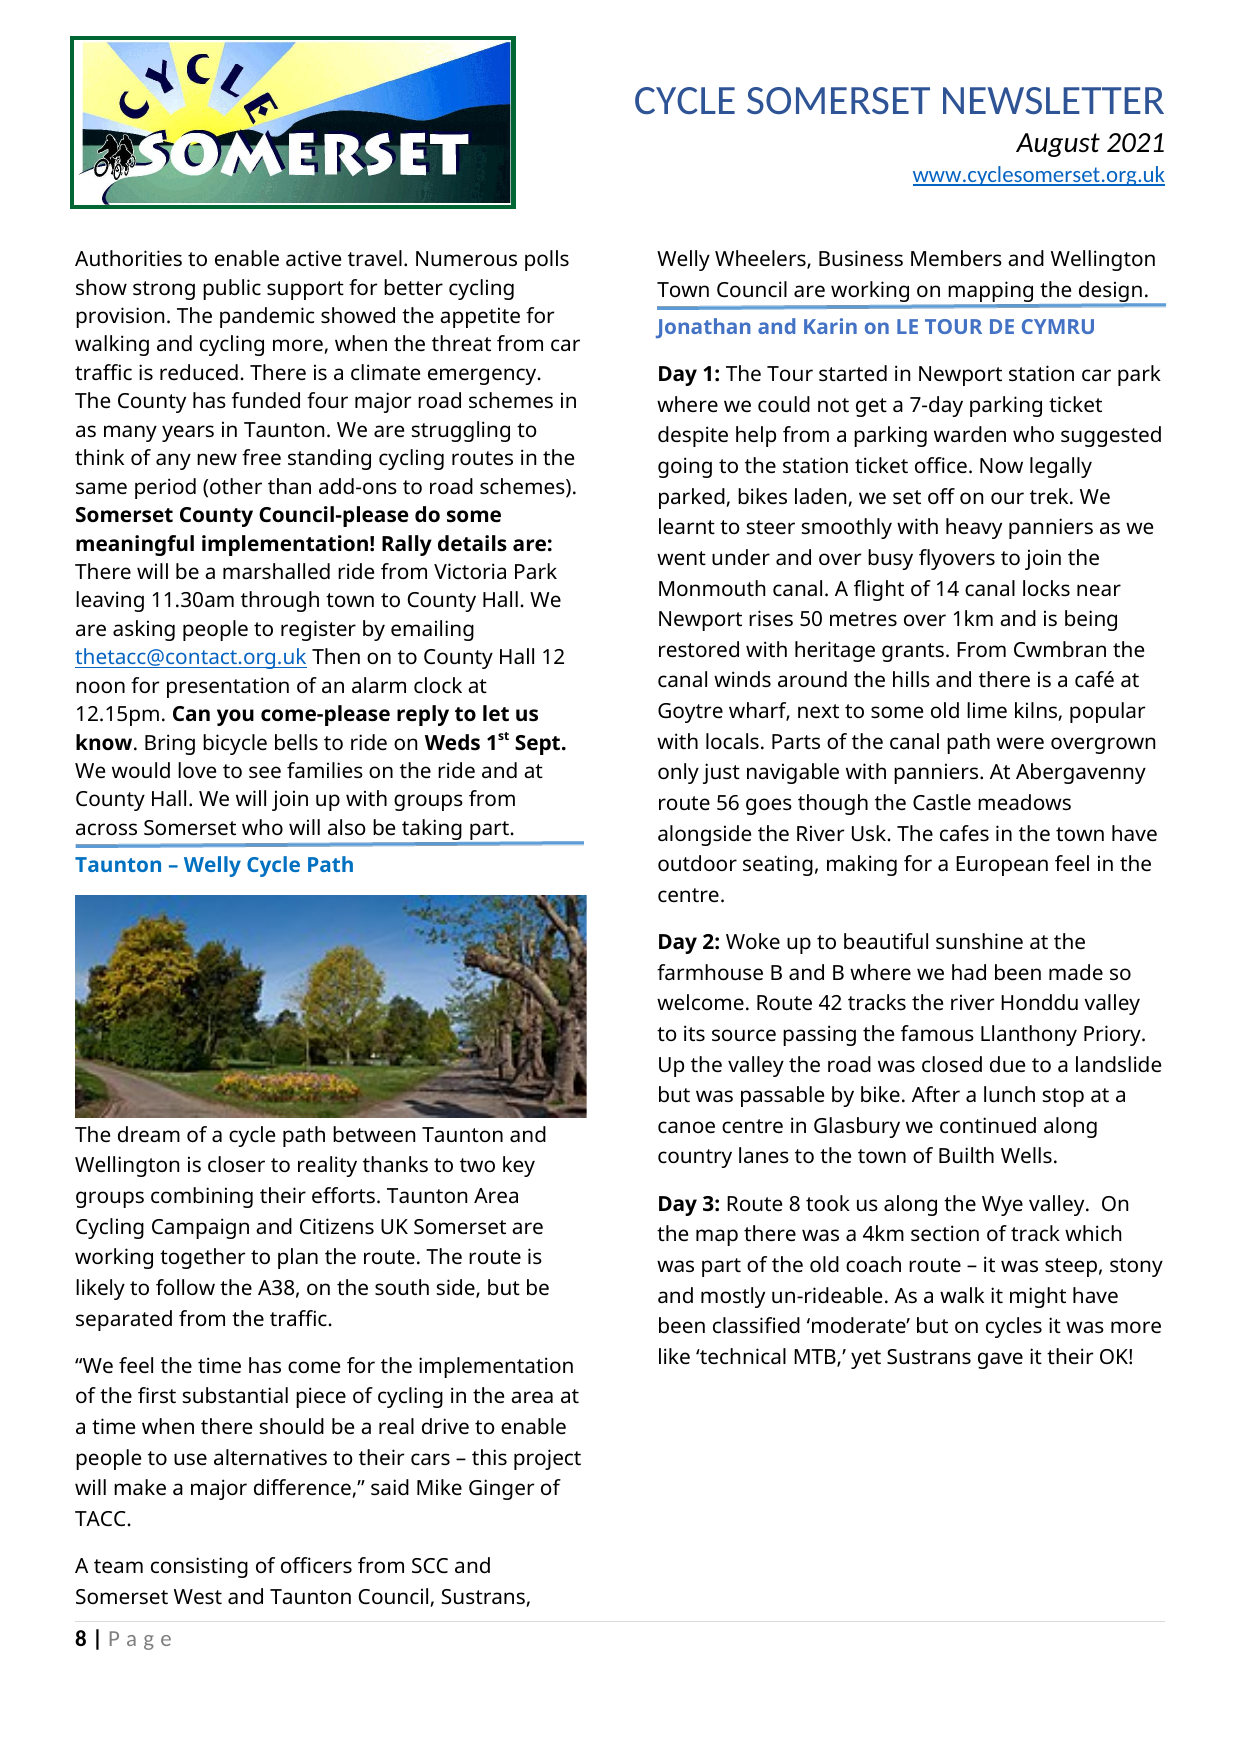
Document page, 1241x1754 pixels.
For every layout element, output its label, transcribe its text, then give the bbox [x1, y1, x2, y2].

text A team consisting of officers from SCC and Somerset West and Taunton Council, Sustrans, Welly Wheelers, Business Members and Wellington Town Council are working on mapping the design. Jonathan and Karin on LE TOUR DE CYMRU [657, 244, 1165, 303]
picture [75, 895, 587, 1118]
text Day 3: Route 8 took us along the Wye valley. On the map there was a 4km section of track which was part of the old coach route – it was steep, stony and mostly un-rideable. As a walk it might have been classified ‘moderate’ but on cycles it was more like ‘technical MTB,’ yet Sustrans gave it their OK! [657, 1189, 1165, 1370]
text Taunton – Welly Cycle PathThe dream of a cycle path between Taunton and Wellington is closer to reality thanks to two key groups combining their efforts. Taunton Area Cycling Campaign and Citizens UK Somerset are working together to plan the route. The route is likely to follow the A38, on the south side, but be separated from the traffic. [75, 1118, 583, 1332]
text There will be a marshalled ride from Victoria Park leaving 11.30am through town to County Hall. We are asking people to register by emailing thetacc@contact.org.uk Then on to County Hall 12 noon for presentation of an alarm clock at 12.15pm. Can you come-please reply to let us know. Bring bicycle bells to ride on Weds 1st Sept. [75, 557, 583, 756]
text “We feel the time has come for the implementation of the first substantial piece of cycling in the area at a time when there should be a real drive to enable people to use alternatives to their cars – this project will make a major difference,” said Mike Ginger of TACC. [75, 1351, 583, 1532]
text Day 2: Woke up to beautiful sunshine at the farmhouse B and B where we had been made so welcome. Route 42 tracks the river Honddu valley to its source passing the famous Llanthony Priory. Up the valley the road was closed due to a landslide but was passable by bike. After a lunch stop at a canoe centre in Glasbury we continued along country lanes to the town of Builth Wells. [657, 927, 1165, 1170]
text A team consisting of officers from SCC and Somerset West and Taunton Council, Sustrans, Welly Wheelers, Business Members and Wellington Town Council are working on mapping the design. Jonathan and Karin on LE TOUR DE CYMRU [75, 1551, 583, 1610]
picture [75, 841, 584, 848]
text Taunton – Welly Cycle PathThe dream of a cycle path between Taunton and Wellington is closer to reality thanks to two key groups combining their efforts. Taunton Area Cycling Campaign and Citizens UK Somerset are working together to plan the route. The route is likely to follow the A38, on the south side, but be separated from the traffic. [75, 848, 583, 895]
text Somerset County Council-please do some meaningful implementation! Rally details are: [75, 500, 583, 557]
text The County has funded four major road schemes in as many years in Taunton. We are struggling to think of any new free standing cycling routes in the same period (other than add-ons to road schemes). [75, 386, 583, 500]
text Day 1: The Tour started in Newport station car park where we could not get a 7-day parking ticket despite help from a parking warden who suggested going to the station ticket office. Now legally parked, bikes laden, we set off on our trek. We learnt to steer smoothly with heavy panniers as we went under and over busy flyovers to join the Monmouth canal. A flight of 14 canal locks near Newport rises 50 metres over 1km and is being restored with heritage grants. From Cwmbran the canal winds around the hills and there is a café at Goytre wharf, next to some old lime kilns, popular with locals. Parts of the canal path were overgrown only just navigable with panniers. At Abergavenny route 56 goes though the Castle meadows alongside the River Usk. The cafes in the town have outdoor seating, making for a European feel in the centre. [657, 359, 1165, 908]
text A team consisting of officers from SCC and Somerset West and Taunton Council, Sustrans, Welly Wheelers, Business Members and Wellington Town Council are working on mapping the design. Jonathan and Karin on LE TOUR DE CYMRU [657, 310, 1165, 340]
picture [74, 40, 511, 205]
picture [657, 303, 1167, 310]
text We would love to see families on the ride and at County Hall. We will join up with groups from across Somerset who will also be taking part. [75, 756, 583, 841]
